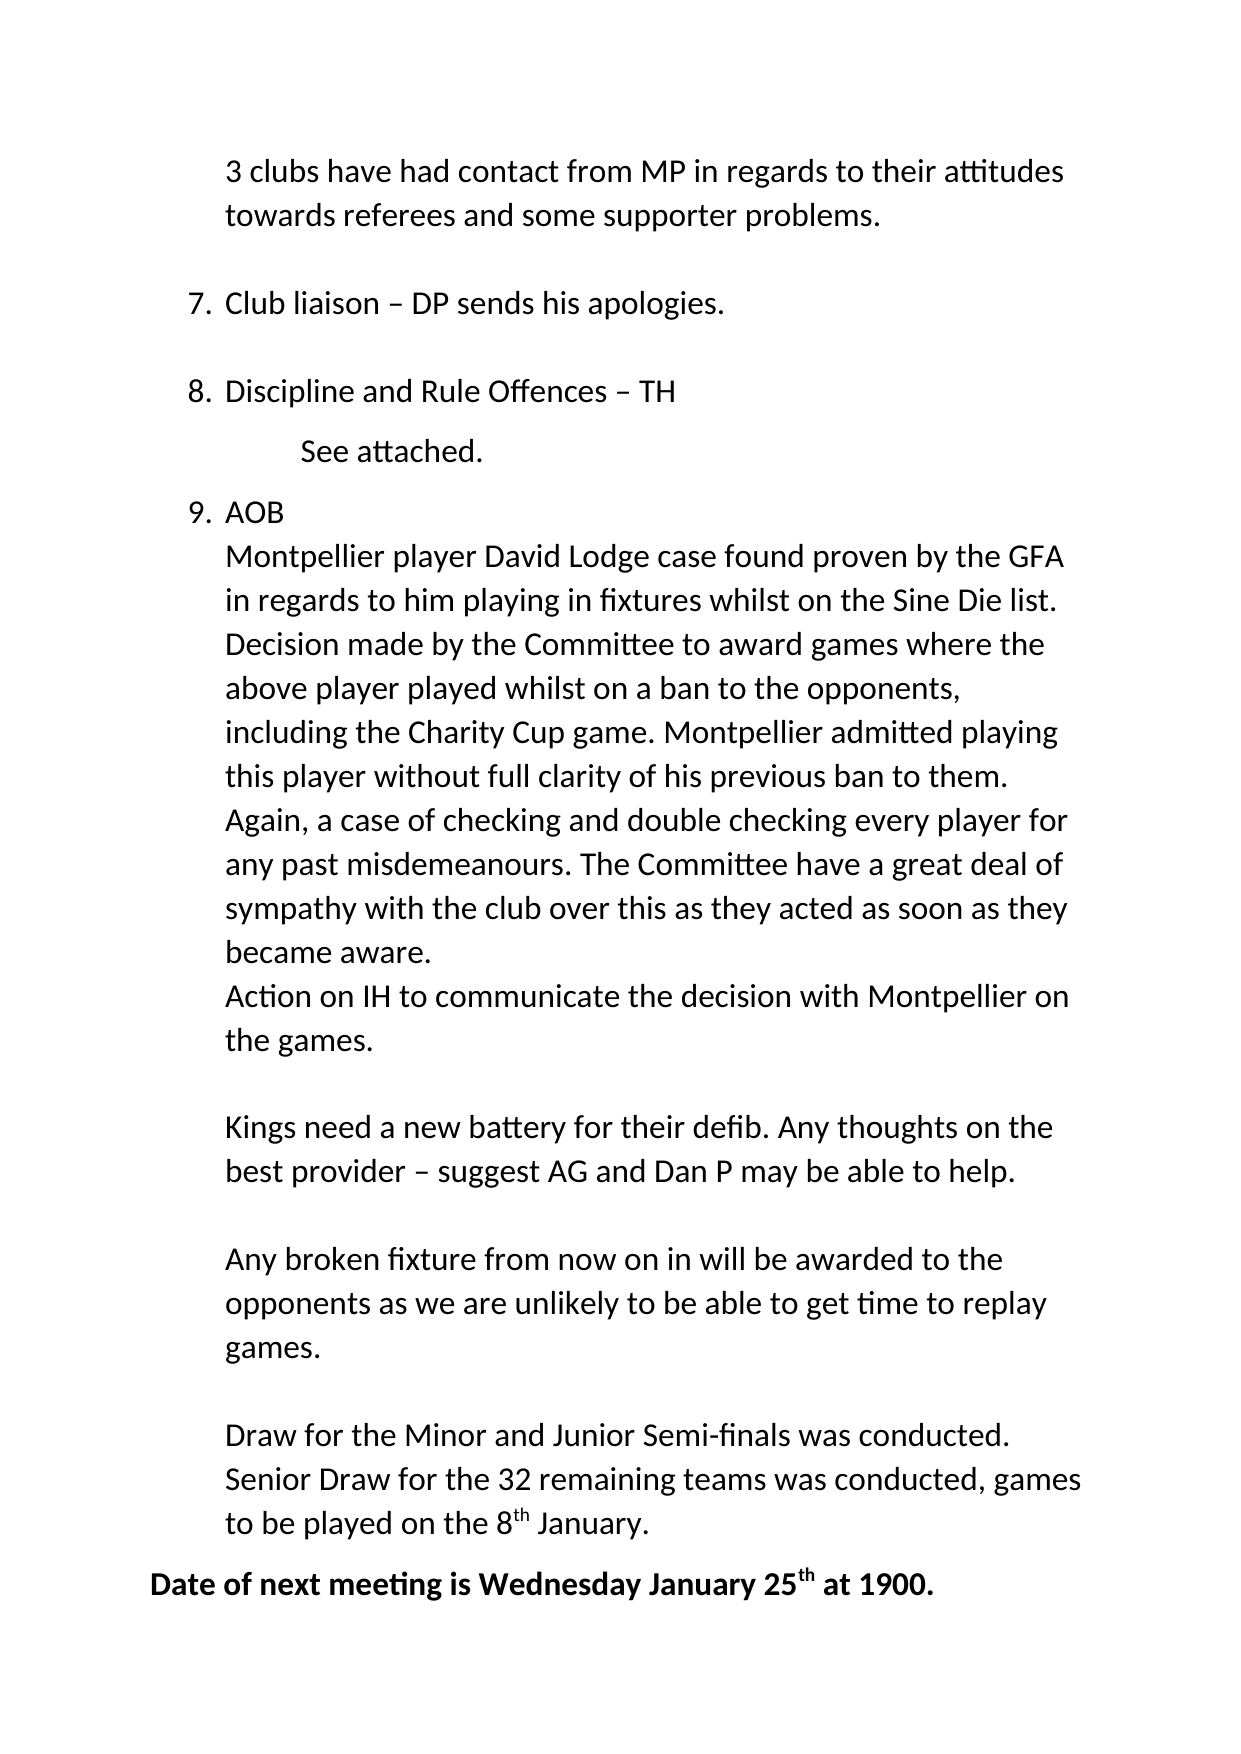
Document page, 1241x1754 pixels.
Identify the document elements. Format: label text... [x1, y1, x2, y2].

list Montpellier player David Lodge case found proven by the GFA in regards to him playing in fixtures whilst on the Sine Die list. Decision made by the Committee to award games where the above player played whilst on a ban to the opponents, including the Charity Cup game. Montpellier admitted playing this player without full clarity of his previous ban to them. Again, a case of checking and double checking every player for any past misdemeanours. The Committee have a great deal of sympathy with the club over this as they acted as soon as they became aware. [225, 535, 1090, 971]
list Action on IH to communicate the decision with Montpellier on the games. [225, 974, 1090, 1059]
list Club liaison – DP sends his apologies. [187, 282, 1090, 323]
list 3 clubs have had contact from MP in regards to their attitudes towards referees and some supporter problems. [225, 150, 1090, 235]
list Discipline and Rule Offences – TH [187, 370, 1090, 411]
list Draw for the Minor and Junior Semi-finals was conducted. Senior Draw for the 32 remaining teams was conducted, games to be played on the 8th January. [225, 1414, 1090, 1543]
list AOB [187, 491, 1090, 532]
list Kings need a new battery for their defib. Any thoughts on the best provider – suggest AG and Dan P may be able to help. [225, 1106, 1090, 1191]
list Any broken fixture from now on in will be awarded to the opponents as we are unlikely to be able to get time to replay games. [225, 1238, 1090, 1367]
text Date of next meeting is Wednesday January 25th at 1900. [150, 1563, 1090, 1603]
text See attached. [150, 430, 1090, 471]
